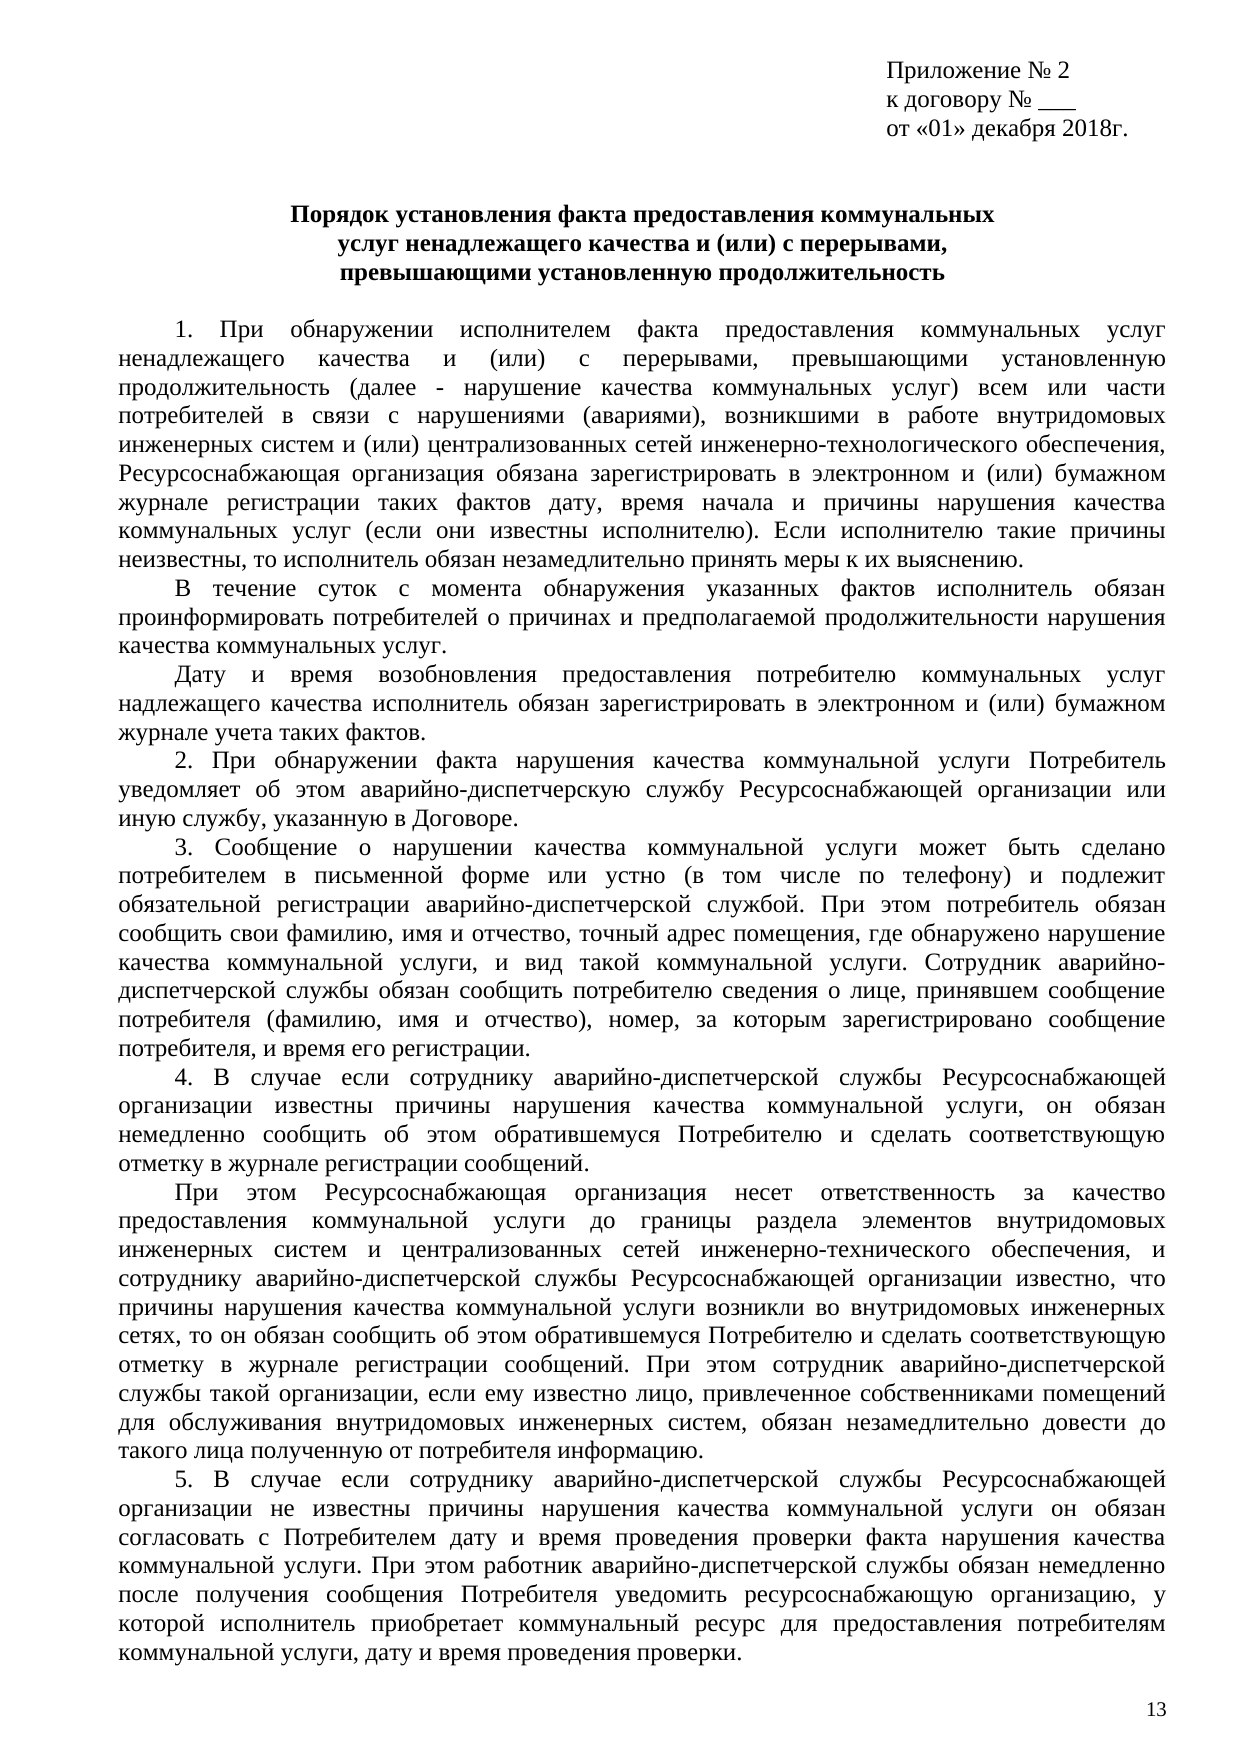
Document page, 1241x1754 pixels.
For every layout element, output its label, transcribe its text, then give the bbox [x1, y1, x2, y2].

text превышающими установленную продолжительность [118, 257, 1167, 285]
text услуг ненадлежащего качества и (или) с перерывами, [118, 228, 1167, 257]
text В течение суток с момента обнаружения указанных фактов исполнитель обязан проинформировать потребителей о причинах и предполагаемой продолжительности нарушения качества коммунальных услуг. [118, 573, 1167, 659]
text Дату и время возобновления предоставления потребителю коммунальных услуг надлежащего качества исполнитель обязан зарегистрировать в электронном и (или) бумажном журнале учета таких фактов. [118, 659, 1167, 745]
text При этом Ресурсоснабжающая организация несет ответственность за качество предоставления коммунальной услуги до границы раздела элементов внутридомовых инженерных систем и централизованных сетей инженерно-технического обеспечения, и сотруднику аварийно-диспетчерской службы Ресурсоснабжающей организации известно, что причины нарушения качества коммунальной услуги возникли во внутридомовых инженерных сетях, то он обязан сообщить об этом обратившемуся Потребителю и сделать соответствующую отметку в журнале регистрации сообщений. При этом сотрудник аварийно-диспетчерской службы такой организации, если ему известно лицо, привлеченное собственниками помещений для обслуживания внутридомовых инженерных систем, обязан незамедлительно довести до такого лица полученную от потребителя информацию. [118, 1177, 1167, 1464]
text к договору № ___ [118, 84, 1167, 113]
text от «01» декабря 2018г. [118, 113, 1167, 142]
text Приложение № 2 [118, 55, 1167, 84]
text 4. В случае если сотруднику аварийно-диспетчерской службы Ресурсоснабжающей организации известны причины нарушения качества коммунальной услуги, он обязан немедленно сообщить об этом обратившемуся Потребителю и сделать соответствующую отметку в журнале регистрации сообщений. [118, 1062, 1167, 1177]
text 1. При обнаружении исполнителем факта предоставления коммунальных услуг ненадлежащего качества и (или) с перерывами, превышающими установленную продолжительность (далее - нарушение качества коммунальных услуг) всем или части потребителей в связи с нарушениями (авариями), возникшими в работе внутридомовых инженерных систем и (или) централизованных сетей инженерно-технологического обеспечения, Ресурсоснабжающая организация обязана зарегистрировать в электронном и (или) бумажном журнале регистрации таких фактов дату, время начала и причины нарушения качества коммунальных услуг (если они известны исполнителю). Если исполнителю такие причины неизвестны, то исполнитель обязан незамедлительно принять меры к их выяснению. [118, 314, 1167, 573]
text 5. В случае если сотруднику аварийно-диспетчерской службы Ресурсоснабжающей организации не известны причины нарушения качества коммунальной услуги он обязан согласовать с Потребителем дату и время проведения проверки факта нарушения качества коммунальной услуги. При этом работник аварийно-диспетчерской службы обязан немедленно после получения сообщения Потребителя уведомить ресурсоснабжающую организацию, у которой исполнитель приобретает коммунальный ресурс для предоставления потребителям коммунальной услуги, дату и время проведения проверки. [118, 1464, 1167, 1665]
text 2. При обнаружении факта нарушения качества коммунальной услуги Потребитель уведомляет об этом аварийно-диспетчерскую службу Ресурсоснабжающей организации или иную службу, указанную в Договоре. [118, 745, 1167, 832]
text Порядок установления факта предоставления коммунальных [118, 199, 1167, 228]
text 3. Сообщение о нарушении качества коммунальной услуги может быть сделано потребителем в письменной форме или устно (в том числе по телефону) и подлежит обязательной регистрации аварийно-диспетчерской службой. При этом потребитель обязан сообщить свои фамилию, имя и отчество, точный адрес помещения, где обнаружено нарушение качества коммунальной услуги, и вид такой коммунальной услуги. Сотрудник аварийно-диспетчерской службы обязан сообщить потребителю сведения о лице, принявшем сообщение потребителя (фамилию, имя и отчество), номер, за которым зарегистрировано сообщение потребителя, и время его регистрации. [118, 832, 1167, 1062]
